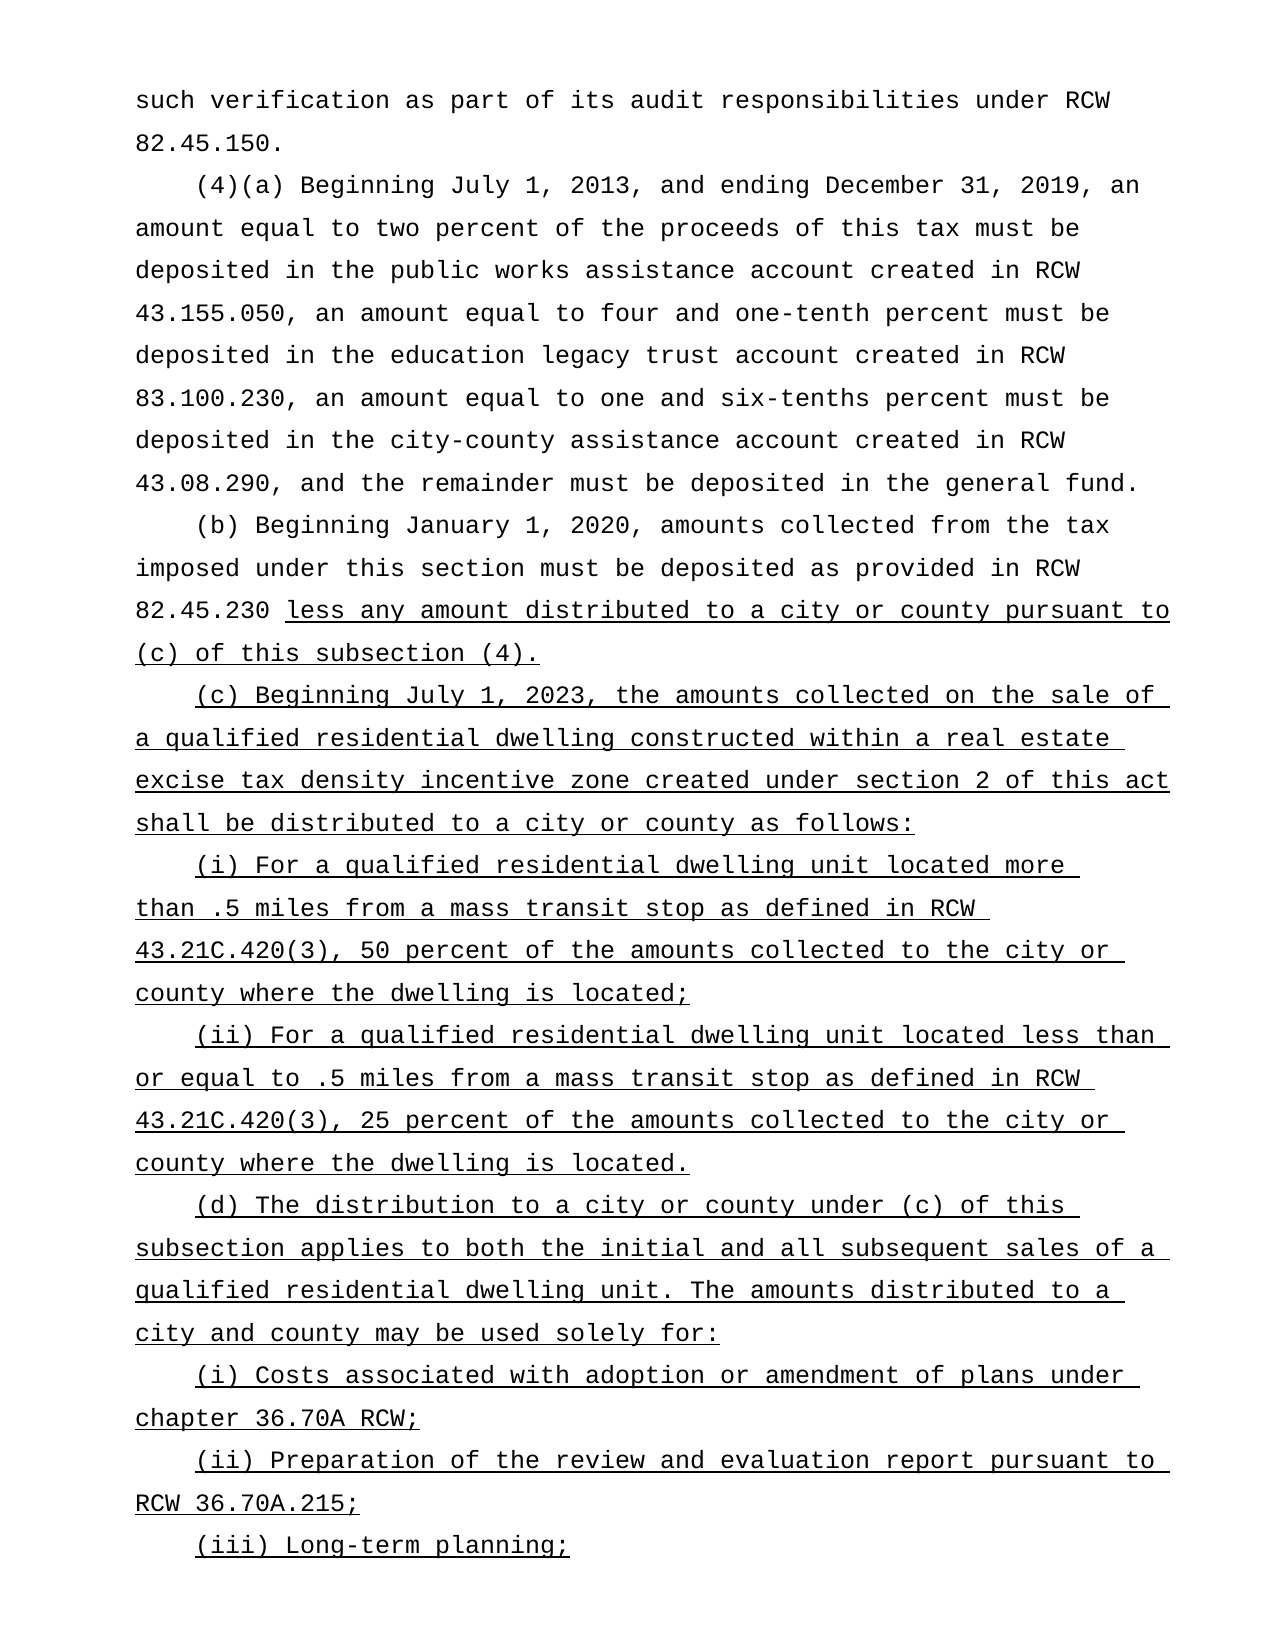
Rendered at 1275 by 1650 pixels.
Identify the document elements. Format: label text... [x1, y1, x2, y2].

text (c) Beginning July 1, 2023, the amounts collected on the sale of a qualified residential dwelling constructed within a real estate excise tax density incentive zone created under section 2 of this act shall be distributed to a city or county as follows: [135, 670, 1170, 791]
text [135, 75, 1170, 160]
text (i) Costs associated with adoption or amendment of plans under chapter 36.70A RCW; [135, 1350, 1170, 1435]
text (c) Beginning July 1, 2023, the amounts collected on the sale of a qualified residential dwelling constructed within a real estate excise tax density incentive zone created under section 2 of this act shall be distributed to a city or county as follows: [135, 793, 1170, 840]
text (4)(a) Beginning July 1, 2013, and ending December 31, 2019, an amount equal to two percent of the proceeds of this tax must be deposited in the public works assistance account created in RCW 43.155.050, an amount equal to four and one-tenth percent must be deposited in the education legacy trust account created in RCW 83.100.230, an amount equal to one and six-tenths percent must be deposited in the city-county assistance account created in RCW 43.08.290, and the remainder must be deposited in the general fund. [135, 160, 1170, 500]
text (d) The distribution to a city or county under (c) of this subsection applies to both the initial and all subsequent sales of a qualified residential dwelling unit. The amounts distributed to a city and county may be used solely for: [135, 1260, 1170, 1350]
text (b) Beginning January 1, 2020, amounts collected from the tax imposed under this section must be deposited as provided in RCW 82.45.230 less any amount distributed to a city or county pursuant to (c) of this subsection (4). [135, 500, 1170, 670]
text (iii) Long-term planning; [135, 1520, 1170, 1562]
text (ii) For a qualified residential dwelling unit located less than or equal to .5 miles from a mass transit stop as defined in RCW 43.21C.420(3), 25 percent of the amounts collected to the city or county where the dwelling is located. [135, 1010, 1170, 1180]
text (ii) Preparation of the review and evaluation report pursuant to RCW 36.70A.215; [135, 1435, 1170, 1520]
text (d) The distribution to a city or county under (c) of this subsection applies to both the initial and all subsequent sales of a qualified residential dwelling unit. The amounts distributed to a city and county may be used solely for: [135, 1180, 1170, 1259]
text (i) For a qualified residential dwelling unit located more than .5 miles from a mass transit stop as defined in RCW 43.21C.420(3), 50 percent of the amounts collected to the city or county where the dwelling is located; [135, 840, 1170, 1010]
